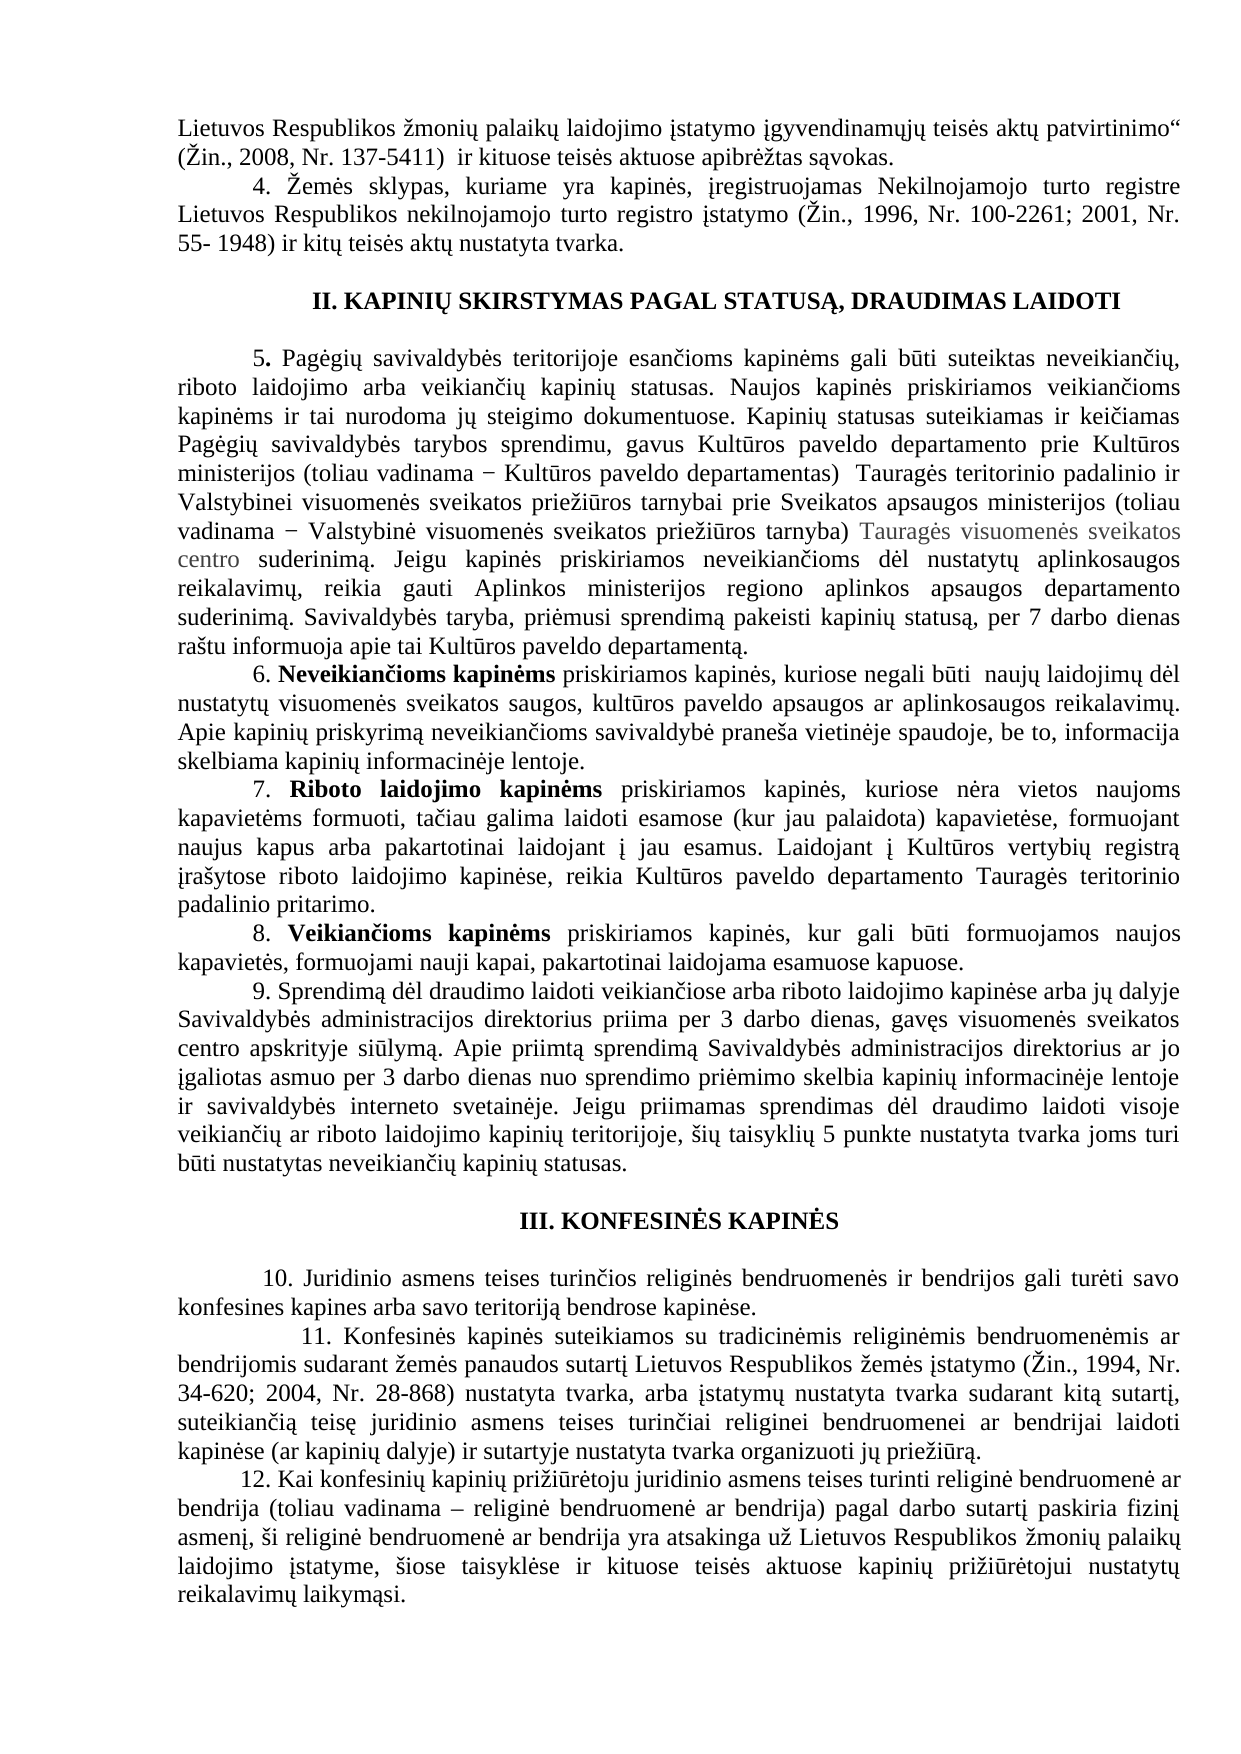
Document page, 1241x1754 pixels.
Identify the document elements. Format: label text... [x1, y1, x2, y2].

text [177, 113, 1181, 171]
text 12. Kai konfesinių kapinių prižiūrėtoju juridinio asmens teises turinti religinė bendruomenė ar bendrija (toliau vadinama – religinė bendruomenė ar bendrija) pagal darbo sutartį paskiria fizinį asmenį, ši religinė bendruomenė ar bendrija yra atsakinga už Lietuvos Respublikos žmonių palaikų laidojimo įstatyme, šiose taisyklėse ir kituose teisės aktuose kapinių prižiūrėtojui nustatytų reikalavimų laikymąsi. [177, 1464, 1181, 1608]
text 8. Veikiančioms kapinėms priskiriamos kapinės, kur gali būti formuojamos naujos kapavietės, formuojami nauji kapai, pakartotinai laidojama esamuose kapuose. [177, 918, 1181, 976]
text 4. Žemės sklypas, kuriame yra kapinės, įregistruojamas Nekilnojamojo turto registre Lietuvos Respublikos nekilnojamojo turto registro įstatymo (Žin., 1996, Nr. 100-2261; 2001, Nr. 55- 1948) ir kitų teisės aktų nustatyta tvarka. [177, 171, 1181, 257]
text 11. Konfesinės kapinės suteikiamos su tradicinėmis religinėmis bendruomenėmis ar bendrijomis sudarant žemės panaudos sutartį Lietuvos Respublikos žemės įstatymo (Žin., 1994, Nr. 34-620; 2004, Nr. 28-868) nustatyta tvarka, arba įstatymų nustatyta tvarka sudarant kitą sutartį, suteikiančią teisę juridinio asmens teises turinčiai religinei bendruomenei ar bendrijai laidoti kapinėse (ar kapinių dalyje) ir sutartyje nustatyta tvarka organizuoti jų priežiūrą. [177, 1321, 1181, 1464]
text III. KONFESINĖS KAPINĖS [177, 1206, 1181, 1234]
text 9. Sprendimą dėl draudimo laidoti veikiančiose arba riboto laidojimo kapinėse arba jų dalyje Savivaldybės administracijos direktorius priima per 3 darbo dienas, gavęs visuomenės sveikatos centro apskrityje siūlymą. Apie priimtą sprendimą Savivaldybės administracijos direktorius ar jo įgaliotas asmuo per 3 darbo dienas nuo sprendimo priėmimo skelbia kapinių informacinėje lentoje ir savivaldybės interneto svetainėje. Jeigu priimamas sprendimas dėl draudimo laidoti visoje veikiančių ar riboto laidojimo kapinių teritorijoje, šių taisyklių 5 punkte nustatyta tvarka joms turi būti nustatytas neveikiančių kapinių statusas. [177, 976, 1181, 1177]
text 5. Pagėgių savivaldybės teritorijoje esančioms kapinėms gali būti suteiktas neveikiančių, riboto laidojimo arba veikiančių kapinių statusas. Naujos kapinės priskiriamos veikiančioms kapinėms ir tai nurodoma jų steigimo dokumentuose. Kapinių statusas suteikiamas ir keičiamas Pagėgių savivaldybės tarybos sprendimu, gavus Kultūros paveldo departamento prie Kultūros ministerijos (toliau vadinama − Kultūros paveldo departamentas) Tauragės teritorinio padalinio ir Valstybinei visuomenės sveikatos priežiūros tarnybai prie Sveikatos apsaugos ministerijos (toliau vadinama − Valstybinė visuomenės sveikatos priežiūros tarnyba) Tauragės visuomenės sveikatos centro suderinimą. Jeigu kapinės priskiriamos neveikiančioms dėl nustatytų aplinkosaugos reikalavimų, reikia gauti Aplinkos ministerijos regiono aplinkos apsaugos departamento suderinimą. Savivaldybės taryba, priėmusi sprendimą pakeisti kapinių statusą, per 7 darbo dienas raštu informuoja apie tai Kultūros paveldo departamentą. [177, 343, 1181, 659]
text 6. Neveikiančioms kapinėms priskiriamos kapinės, kuriose negali būti naujų laidojimų dėl nustatytų visuomenės sveikatos saugos, kultūros paveldo apsaugos ar aplinkosaugos reikalavimų. Apie kapinių priskyrimą neveikiančioms savivaldybė praneša vietinėje spaudoje, be to, informacija skelbiama kapinių informacinėje lentoje. [177, 659, 1181, 774]
text 7. Riboto laidojimo kapinėms priskiriamos kapinės, kuriose nėra vietos naujoms kapavietėms formuoti, tačiau galima laidoti esamose (kur jau palaidota) kapavietėse, formuojant naujus kapus arba pakartotinai laidojant į jau esamus. Laidojant į Kultūros vertybių registrą įrašytose riboto laidojimo kapinėse, reikia Kultūros paveldo departamento Tauragės teritorinio padalinio pritarimo. [177, 774, 1181, 918]
text II. KAPINIŲ SKIRSTYMAS PAGAL STATUSĄ, DRAUDIMAS LAIDOTI [177, 286, 1181, 314]
text 10. Juridinio asmens teises turinčios religinės bendruomenės ir bendrijos gali turėti savo konfesines kapines arba savo teritoriją bendrose kapinėse. [177, 1263, 1181, 1321]
